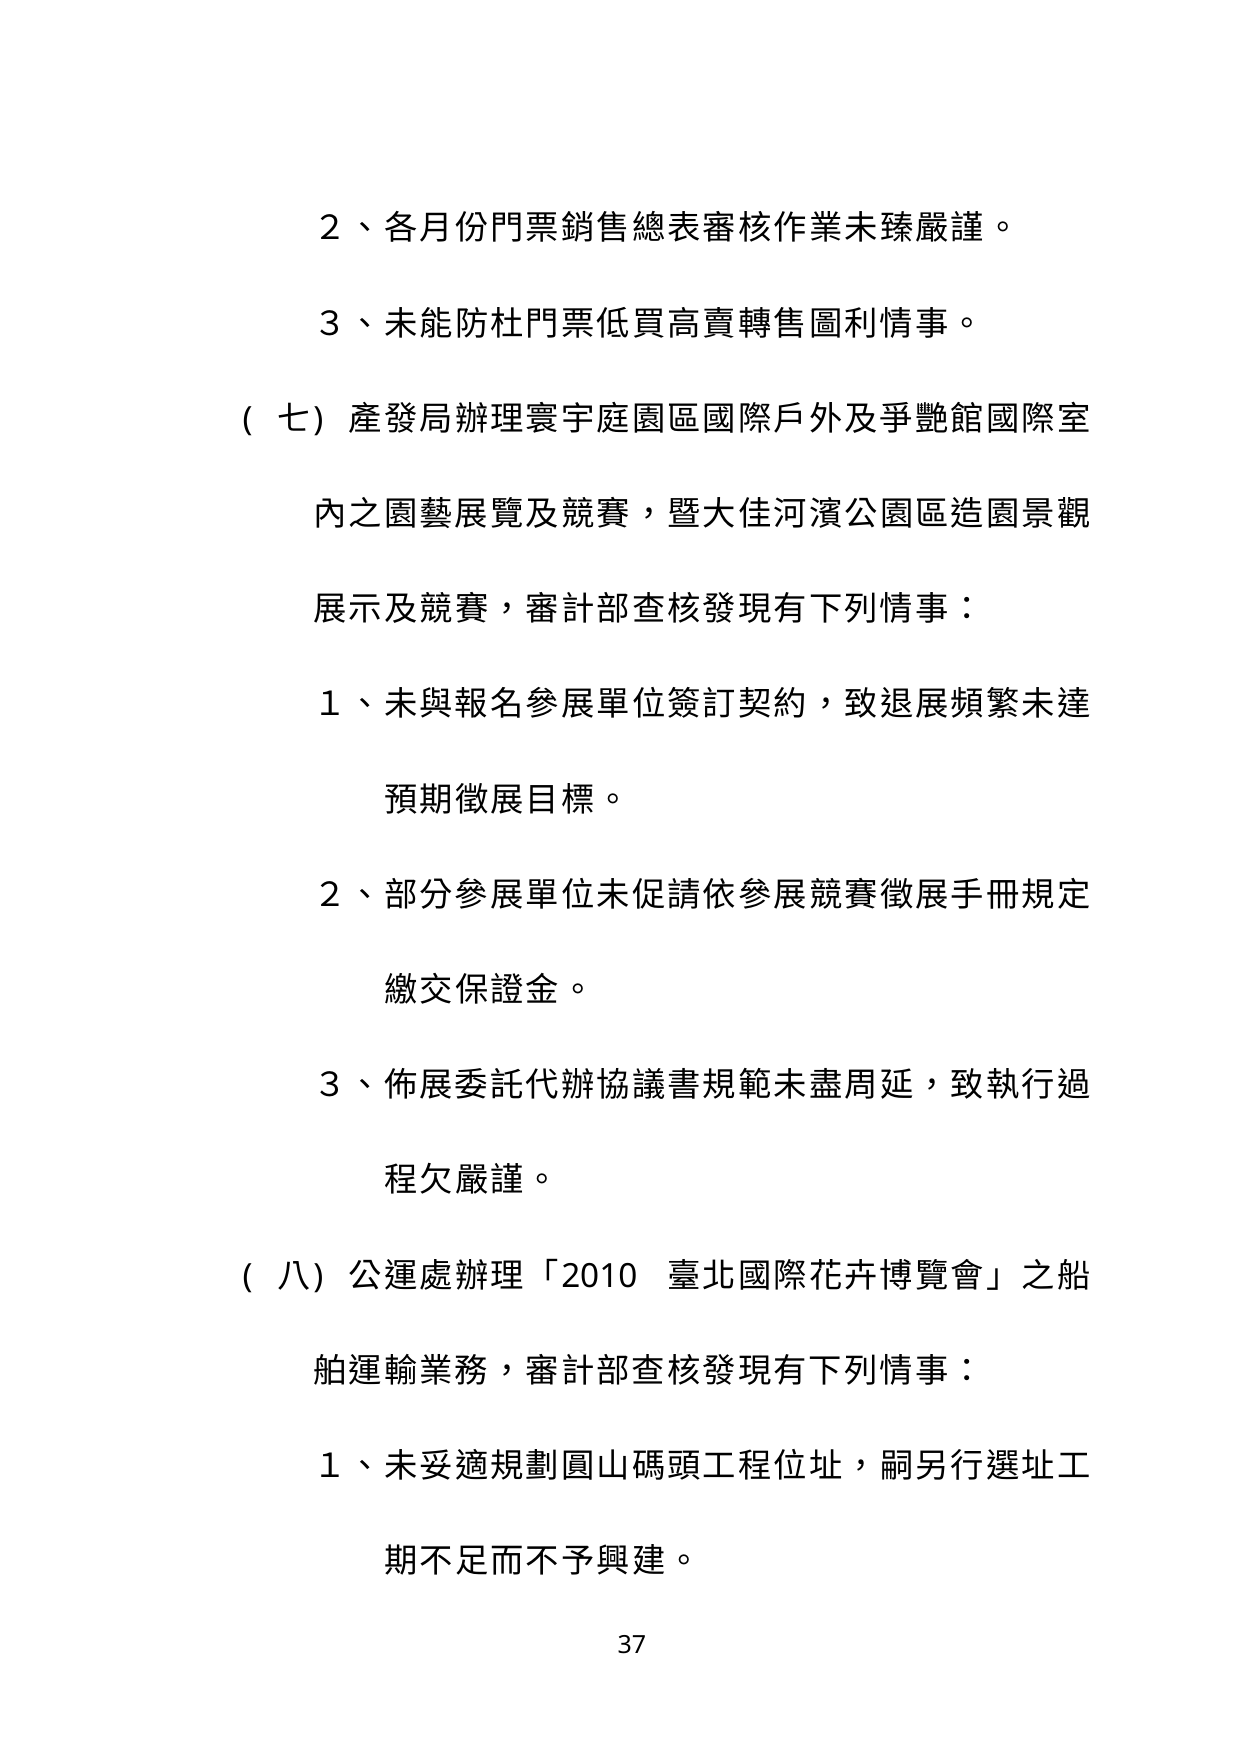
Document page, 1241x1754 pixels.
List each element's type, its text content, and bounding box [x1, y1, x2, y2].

subtitle 未與報名參展單位簽訂契約，致退展頻繁未達預期徵展目標。 [280, 654, 1092, 844]
subtitle 未能防杜門票低買高賣轉售圖利情事。 [280, 273, 1092, 368]
subtitle 未妥適規劃圓山碼頭工程位址，嗣另行選址工期不足而不予興建。 [280, 1415, 1092, 1606]
subtitle 產發局辦理寰宇庭園區國際戶外及爭艷館國際室內之園藝展覽及競賽，暨大佳河濱公園區造園景觀展示及競賽，審計部查核發現有下列情事： [231, 368, 1092, 654]
subtitle 部分參展單位未促請依參展競賽徵展手冊規定繳交保證金。 [280, 844, 1092, 1034]
subtitle 各月份門票銷售總表審核作業未臻嚴謹。 [280, 178, 1092, 273]
subtitle 佈展委託代辦協議書規範未盡周延，致執行過程欠嚴謹。 [280, 1034, 1092, 1225]
subtitle 公運處辦理「2010臺北國際花卉博覽會」之船舶運輸業務，審計部查核發現有下列情事： [231, 1225, 1092, 1415]
